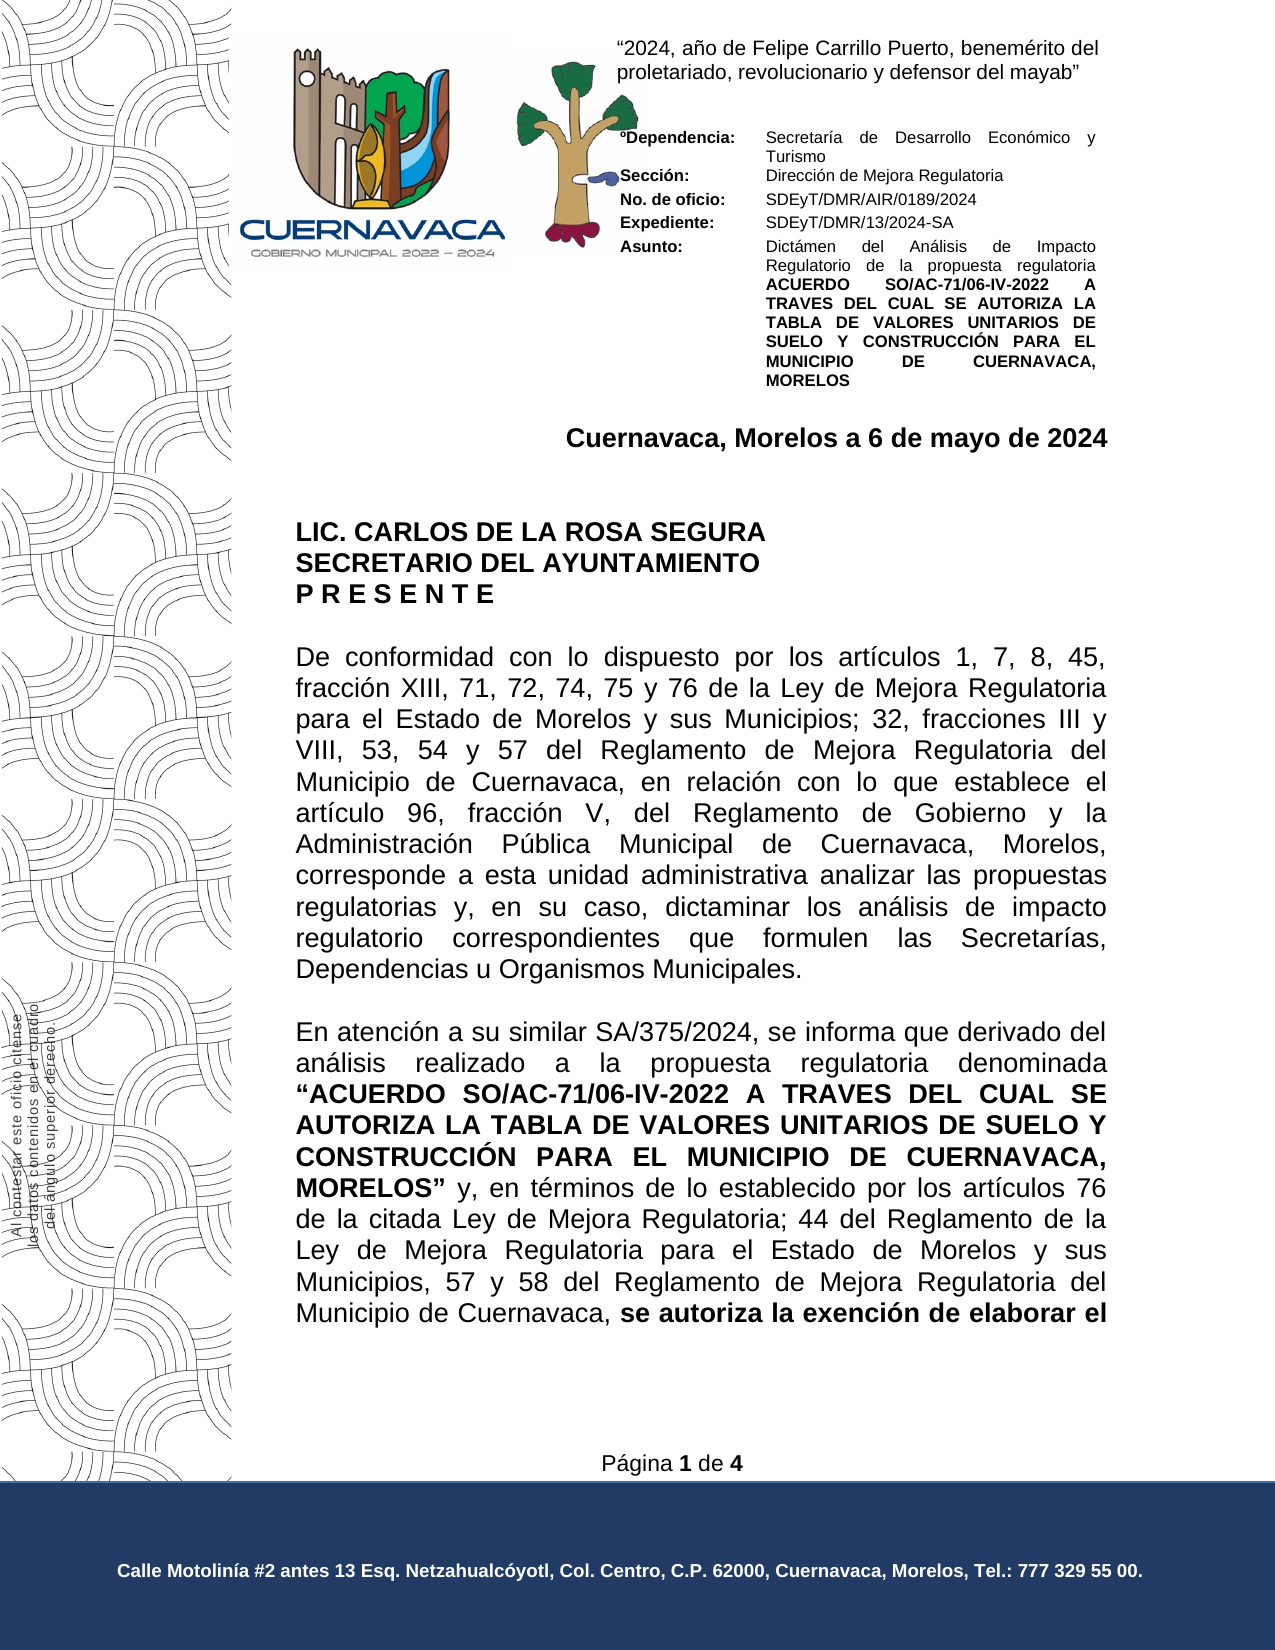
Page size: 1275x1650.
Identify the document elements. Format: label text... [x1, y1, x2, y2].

table_cell Dictámen del Análisis de Impacto Regulatorio de la propuesta regulatoria ACUERDO SO/AC-71/06-IV-2022 A TRAVES DEL CUAL SE AUTORIZA LA TABLA DE VALORES UNITARIOS DE SUELO Y CONSTRUCCIÓN PARA EL MUNICIPIO DE CUERNAVACA, MORELOS [754, 236, 1107, 390]
text P R E S E N T E [295, 578, 901, 609]
table_cell Asunto: [609, 236, 754, 390]
picture [1, 0, 649, 1481]
table_cell No. de oficio: [609, 190, 754, 213]
table_cell Expediente: [609, 213, 754, 236]
text Cuernavaca, Morelos a 6 de mayo de 2024 [295, 422, 1107, 453]
table_header ºDependencia: [609, 128, 754, 166]
text De conformidad con lo dispuesto por los artículos 1, 7, 8, 45, fracción XIII, 71, 72, 74, 75 y 76 de la Ley de Mejora Regulatoria para el Estado de Morelos y sus Municipios; 32, fracciones III y VIII, 53, 54 y 57 del Reglamento de Mejora Regulatoria del Municipio de Cuernavaca, en relación con lo que establece el artículo 96, fracción V, del Reglamento de Gobierno y la Administración Pública Municipal de Cuernavaca, Morelos, corresponde a esta unidad administrativa analizar las propuestas regulatorias y, en su caso, dictaminar los análisis de impacto regulatorio correspondientes que formulen las Secretarías, Dependencias u Organismos Municipales. [295, 641, 1107, 984]
table_cell SDEyT/DMR/13/2024-SA [754, 213, 1107, 236]
text SECRETARIO DEL AYUNTAMIENTO [295, 547, 901, 578]
table_cell Sección: [609, 166, 754, 189]
table_cell Dirección de Mejora Regulatoria [754, 166, 1107, 189]
table_cell SDEyT/DMR/AIR/0189/2024 [754, 190, 1107, 213]
table_header Secretaría de Desarrollo Económico y Turismo [754, 128, 1107, 166]
text LIC. CARLOS DE LA ROSA SEGURA [295, 516, 901, 547]
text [295, 1016, 1107, 1328]
